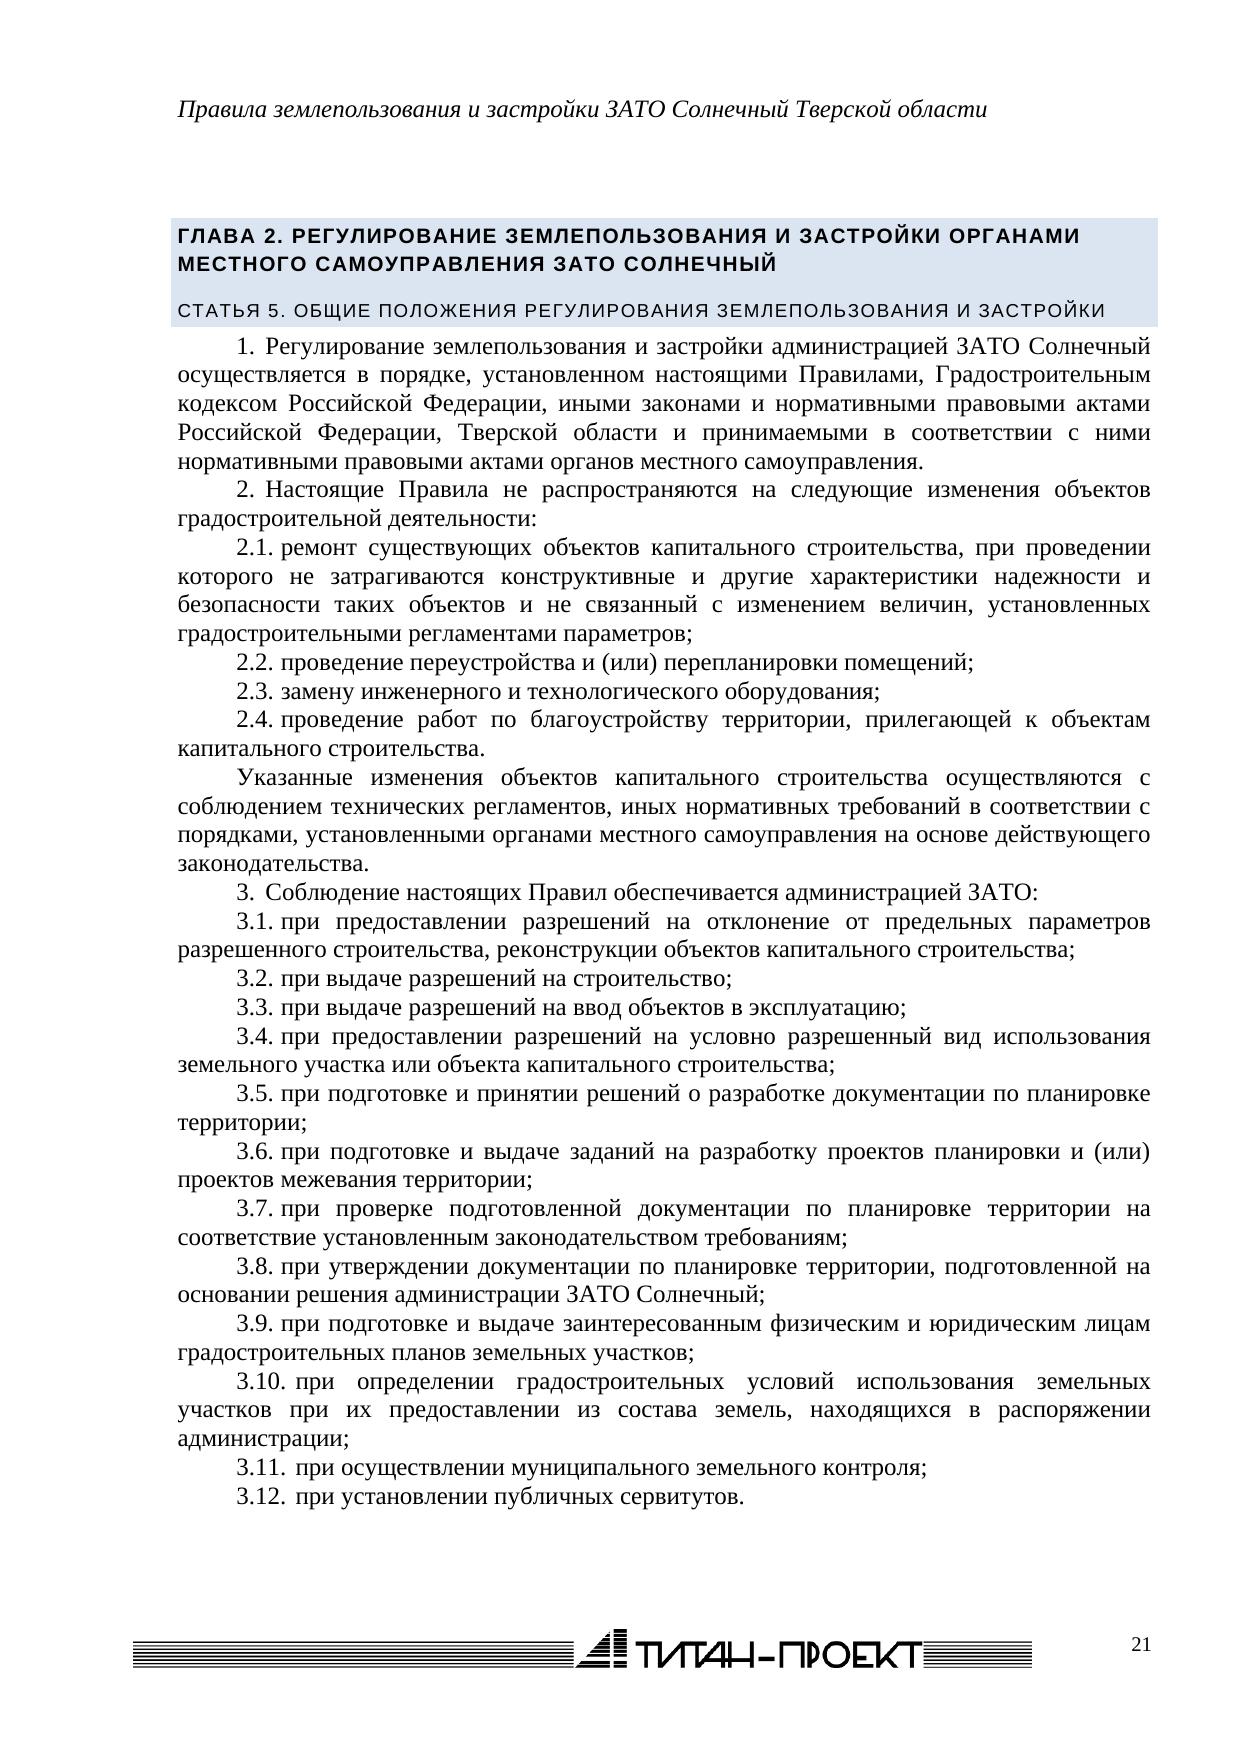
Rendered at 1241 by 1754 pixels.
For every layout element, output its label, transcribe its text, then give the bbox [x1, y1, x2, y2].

list при установлении публичных сервитутов. [177, 1481, 1152, 1509]
subtitle Глава 2. Регулирование землепользования и застройки органами местного самоуправления ЗАТО Солнечный [177, 224, 1152, 275]
picture [133, 1629, 1032, 1668]
list проведение работ по благоустройству территории, прилегающей к объектам капитального строительства. [177, 704, 1152, 762]
text Указанные изменения объектов капитального строительства осуществляются с соблюдением технических регламентов, иных нормативных требований в соответствии с порядками, установленными органами местного самоуправления на основе действующего законодательства. [177, 762, 1152, 877]
subtitle Статья 5. Общие положения регулирования землепользования и застройки [177, 293, 1152, 321]
list ремонт существующих объектов капитального строительства, при проведении которого не затрагиваются конструктивные и другие характеристики надежности и безопасности таких объектов и не связанный с изменением величин, установленных градостроительными регламентами параметров; [177, 532, 1152, 647]
list при осуществлении муниципального земельного контроля; [177, 1452, 1152, 1481]
list при выдаче разрешений на ввод объектов в эксплуатацию; [177, 992, 1152, 1021]
list при подготовке и принятии решений о разработке документации по планировке территории; [177, 1078, 1152, 1136]
list при утверждении документации по планировке территории, подготовленной на основании решения администрации ЗАТО Солнечный; [177, 1251, 1152, 1308]
list при проверке подготовленной документации по планировке территории на соответствие установленным законодательством требованиям; [177, 1193, 1152, 1251]
list при определении градостроительных условий использования земельных участков при их предоставлении из состава земель, находящихся в распоряжении администрации; [177, 1366, 1152, 1452]
list Соблюдение настоящих Правил обеспечивается администрацией ЗАТО: [177, 877, 1152, 906]
list Настоящие Правила не распространяются на следующие изменения объектов градостроительной деятельности: [177, 474, 1152, 532]
list при предоставлении разрешений на отклонение от предельных параметров разрешенного строительства, реконструкции объектов капитального строительства; [177, 906, 1152, 963]
list при подготовке и выдаче заинтересованным физическим и юридическим лицам градостроительных планов земельных участков; [177, 1308, 1152, 1366]
list Регулирование землепользования и застройки администрацией ЗАТО Солнечный осуществляется в порядке, установленном настоящими Правилами, Градостроительным кодексом Российской Федерации, иными законами и нормативными правовыми актами Российской Федерации, Тверской области и принимаемыми в соответствии с ними нормативными правовыми актами органов местного самоуправления. [177, 331, 1152, 474]
list проведение переустройства и (или) перепланировки помещений; [177, 647, 1152, 676]
list при подготовке и выдаче заданий на разработку проектов планировки и (или) проектов межевания территории; [177, 1136, 1152, 1193]
list замену инженерного и технологического оборудования; [177, 676, 1152, 704]
list при предоставлении разрешений на условно разрешенный вид использования земельного участка или объекта капитального строительства; [177, 1021, 1152, 1078]
list при выдаче разрешений на строительство; [177, 963, 1152, 992]
